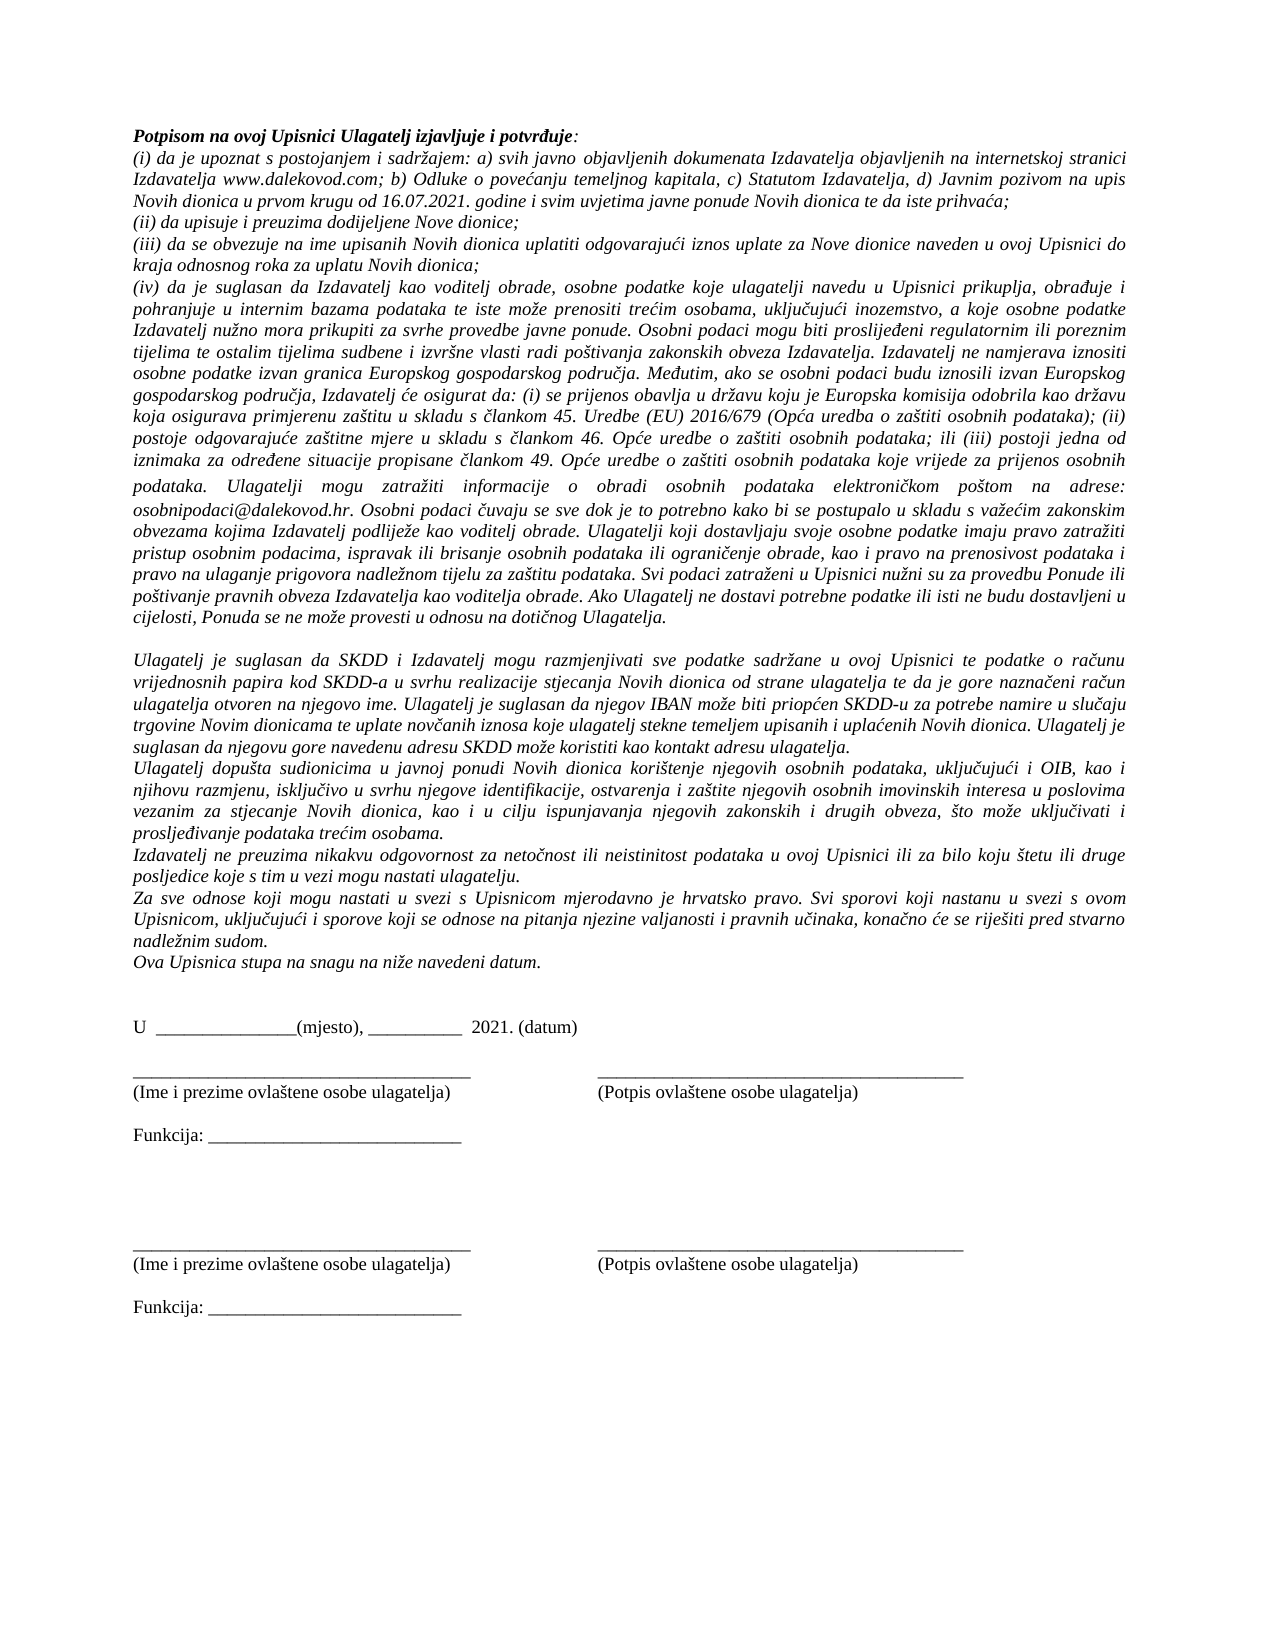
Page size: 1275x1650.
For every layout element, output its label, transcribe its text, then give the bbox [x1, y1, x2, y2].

text ____________________________________ _______________________________________ [133, 1059, 1127, 1081]
text (ii) da upisuje i preuzima dodijeljene Nove dionice; [133, 211, 1127, 233]
text Izdavatelj ne preuzima nikakvu odgovornost za netočnost ili neistinitost podataka u ovoj Upisnici ili za bilo koju štetu ili druge posljedice koje s tim u vezi mogu nastati ulagatelju. [133, 843, 1127, 887]
text (Ime i prezime ovlaštene osobe ulagatelja) (Potpis ovlaštene osobe ulagatelja) [133, 1081, 1127, 1102]
text (iii) da se obvezuje na ime upisanih Novih dionica uplatiti odgovarajući iznos uplate za Nove dionice naveden u ovoj Upisnici do kraja odnosnog roka za uplatu Novih dionica; [133, 233, 1127, 276]
text ____________________________________ _______________________________________ [133, 1232, 1127, 1253]
text (i) da je upoznat s postojanjem i sadržajem: a) svih javno objavljenih dokumenata Izdavatelja objavljenih na internetskoj stranici Izdavatelja www.dalekovod.com; b) Odluke o povećanju temeljnog kapitala, c) Statutom Izdavatelja, d) Javnim pozivom na upis Novih dionica u prvom krugu od 16.07.2021. godine i svim uvjetima javne ponude Novih dionica te da iste prihvaća; [133, 147, 1127, 211]
text (iv) da je suglasan da Izdavatelj kao voditelj obrade, osobne podatke koje ulagatelji navedu u Upisnici prikuplja, obrađuje i pohranjuje u internim bazama podataka te iste može prenositi trećim osobama, uključujući inozemstvo, a koje osobne podatke Izdavatelj nužno mora prikupiti za svrhe provedbe javne ponude. Osobni podaci mogu biti proslijeđeni regulatornim ili poreznim tijelima te ostalim tijelima sudbene i izvršne vlasti radi poštivanja zakonskih obveza Izdavatelja. Izdavatelj ne namjerava iznositi osobne podatke izvan granica Europskog gospodarskog područja. Međutim, ako se osobni podaci budu iznosili izvan Europskog gospodarskog područja, Izdavatelj će osigurat da: (i) se prijenos obavlja u državu koju je Europska komisija odobrila kao državu koja osigurava primjerenu zaštitu u skladu s člankom 45. Uredbe (EU) 2016/679 (Opća uredba o zaštiti osobnih podataka); (ii) postoje odgovarajuće zaštitne mjere u skladu s člankom 46. Opće uredbe o zaštiti osobnih podataka; ili (iii) postoji jedna od iznimaka za određene situacije propisane člankom 49. Opće uredbe o zaštiti osobnih podataka koje vrijede za prijenos osobnih podataka. Ulagatelji mogu zatražiti informacije o obradi osobnih podataka elektroničkom poštom na adrese: osobnipodaci@dalekovod.hr. Osobni podaci čuvaju se sve dok je to potrebno kako bi se postupalo u skladu s važećim zakonskim obvezama kojima Izdavatelj podliježe kao voditelj obrade. Ulagatelji koji dostavljaju svoje osobne podatke imaju pravo zatražiti pristup osobnim podacima, ispravak ili brisanje osobnih podataka ili ograničenje obrade, kao i pravo na prenosivost podataka i pravo na ulaganje prigovora nadležnom tijelu za zaštitu podataka. Svi podaci zatraženi u Upisnici nužni su za provedbu Ponude ili poštivanje pravnih obveza Izdavatelja kao voditelja obrade. Ako Ulagatelj ne dostavi potrebne podatke ili isti ne budu dostavljeni u cijelosti, Ponuda se ne može provesti u odnosu na dotičnog Ulagatelja. [133, 276, 1127, 628]
text U _______________(mjesto), __________ 2021. (datum) [133, 1016, 1127, 1037]
text Ova Upisnica stupa na snagu na niže navedeni datum. [133, 951, 1127, 973]
text Ulagatelj je suglasan da SKDD i Izdavatelj mogu razmjenjivati sve podatke sadržane u ovoj Upisnici te podatke o računu vrijednosnih papira kod SKDD-a u svrhu realizacije stjecanja Novih dionica od strane ulagatelja te da je gore naznačeni račun ulagatelja otvoren na njegovo ime. Ulagatelj je suglasan da njegov IBAN može biti priopćen SKDD-u za potrebe namire u slučaju trgovine Novim dionicama te uplate novčanih iznosa koje ulagatelj stekne temeljem upisanih i uplaćenih Novih dionica. Ulagatelj je suglasan da njegovu gore navedenu adresu SKDD može koristiti kao kontakt adresu ulagatelja. [133, 649, 1127, 757]
text Potpisom na ovoj Upisnici Ulagatelj izjavljuje i potvrđuje: [133, 125, 1127, 147]
text (Ime i prezime ovlaštene osobe ulagatelja) (Potpis ovlaštene osobe ulagatelja) [133, 1253, 1127, 1275]
text Ulagatelj dopušta sudionicima u javnoj ponudi Novih dionica korištenje njegovih osobnih podataka, uključujući i OIB, kao i njihovu razmjenu, isključivo u svrhu njegove identifikacije, ostvarenja i zaštite njegovih osobnih imovinskih interesa u poslovima vezanim za stjecanje Novih dionica, kao i u cilju ispunjavanja njegovih zakonskih i drugih obveza, što može uključivati i prosljeđivanje podataka trećim osobama. [133, 757, 1127, 843]
text Funkcija: ___________________________ [133, 1124, 1127, 1145]
text Za sve odnose koji mogu nastati u svezi s Upisnicom mjerodavno je hrvatsko pravo. Svi sporovi koji nastanu u svezi s ovom Upisnicom, uključujući i sporove koji se odnose na pitanja njezine valjanosti i pravnih učinaka, konačno će se riješiti pred stvarno nadležnim sudom. [133, 887, 1127, 951]
text Funkcija: ___________________________ [133, 1296, 1127, 1318]
